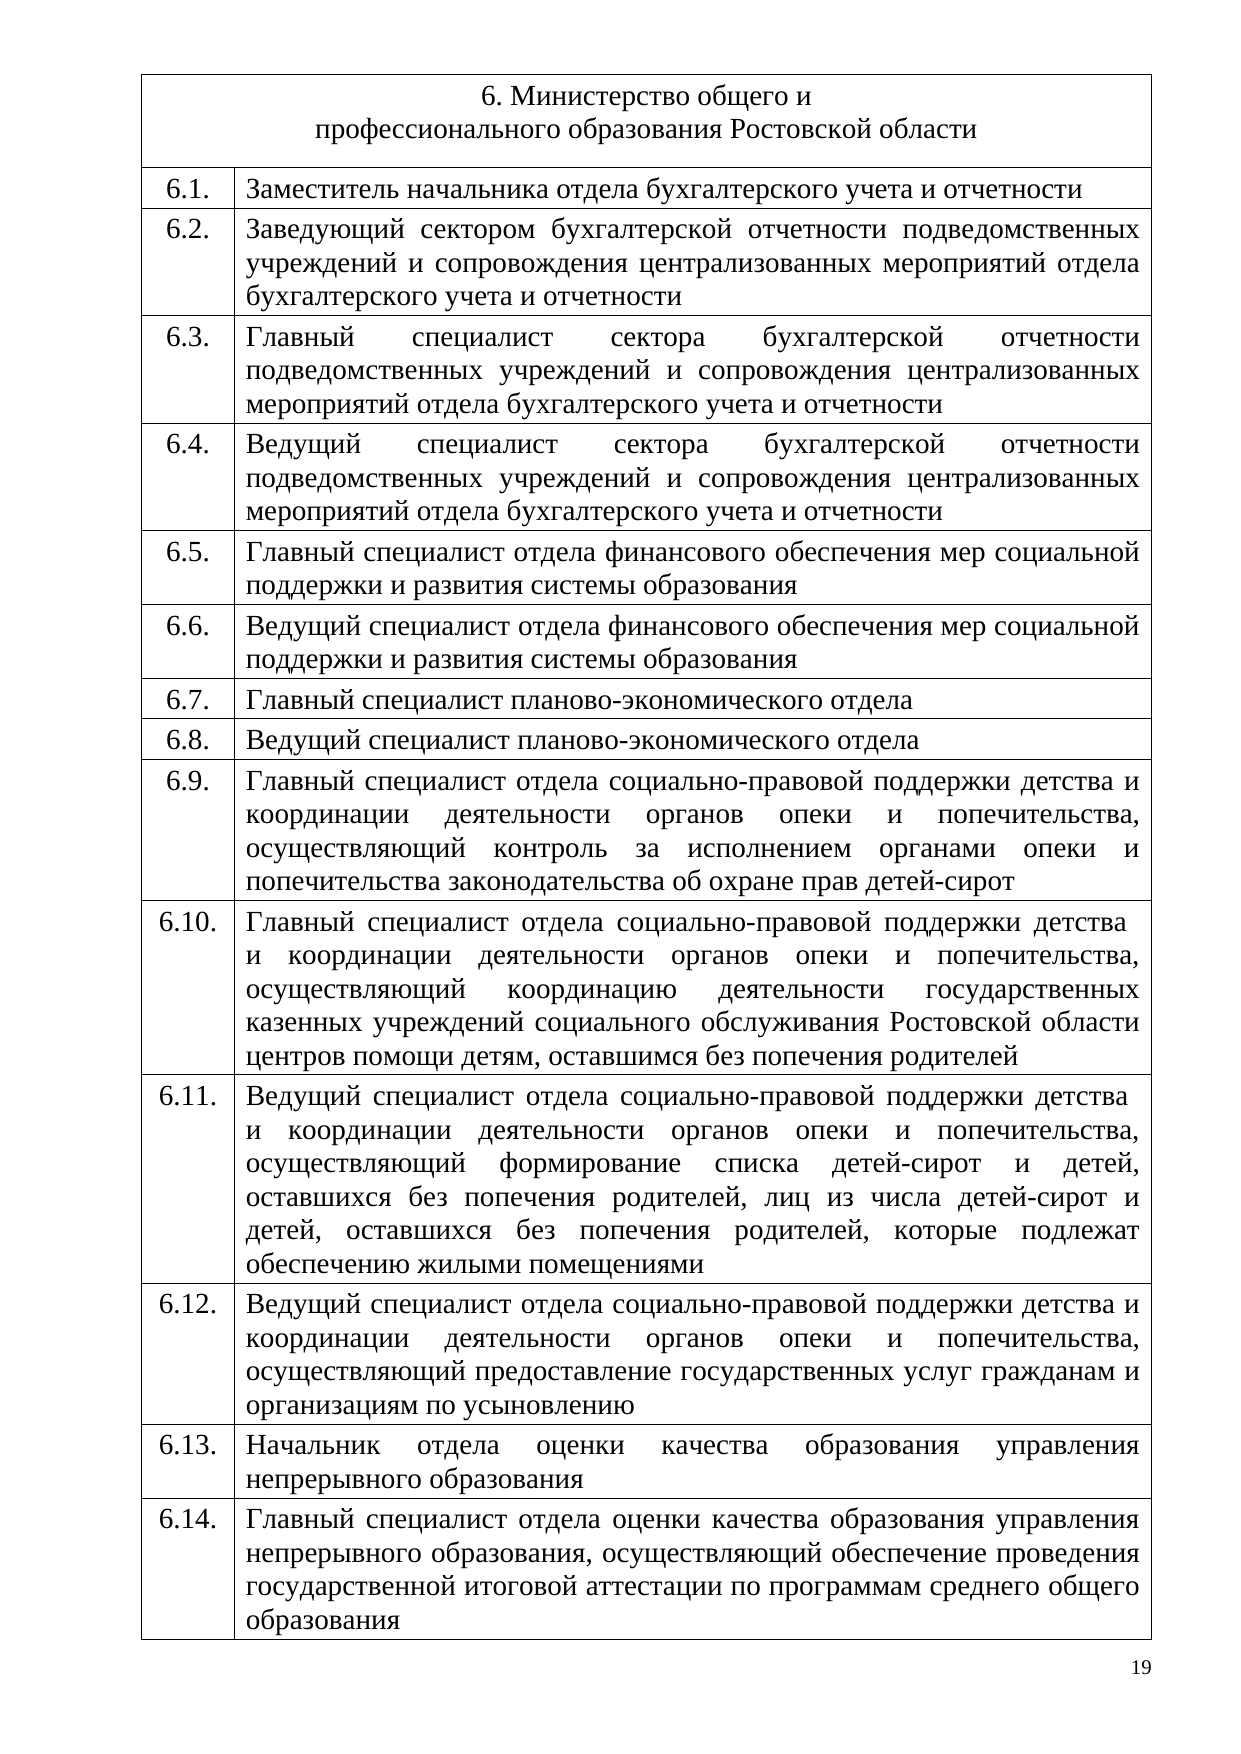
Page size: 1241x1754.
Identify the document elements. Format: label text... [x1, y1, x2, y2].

table_cell Начальник отдела оценки качества образования управления непрерывного образования [235, 1425, 1151, 1497]
table_cell 6.1. [142, 168, 234, 207]
table_cell 6.4. [142, 424, 234, 530]
table_cell 6.14. [142, 1499, 234, 1638]
table_cell Ведущий специалист отдела финансового обеспечения мер социальной поддержки и развития системы образования [235, 605, 1151, 678]
table_cell 6.8. [142, 719, 234, 759]
table_cell Заместитель начальника отдела бухгалтерского учета и отчетности [235, 168, 1151, 207]
table_cell 6.9. [142, 760, 234, 900]
table_cell Главный специалист отдела социально-правовой поддержки детства и координации деятельности органов опеки и попечительства, осуществляющий координацию деятельности государственных казенных учреждений социального обслуживания Ростовской области центров помощи детям, оставшимся без попечения родителей [235, 901, 1151, 1074]
table_cell 6.5. [142, 531, 234, 604]
table_cell Ведущий специалист планово-экономического отдела [235, 719, 1151, 759]
table_cell 6.7. [142, 679, 234, 718]
table_cell Главный специалист отдела социально-правовой поддержки детства и координации деятельности органов опеки и попечительства, осуществляющий контроль за исполнением органами опеки и попечительства законодательства об охране прав детей-сирот [235, 760, 1151, 900]
table_cell Главный специалист отдела оценки качества образования управления непрерывного образования, осуществляющий обеспечение проведения государственной итоговой аттестации по программам среднего общего образования [235, 1499, 1151, 1638]
table_cell 6.12. [142, 1284, 234, 1423]
table_cell 6.6. [142, 605, 234, 678]
table_cell 6.3. [142, 316, 234, 422]
table_cell 6.2. [142, 209, 234, 315]
table_cell Ведущий специалист отдела социально-правовой поддержки детства и координации деятельности органов опеки и попечительства, осуществляющий предоставление государственных услуг гражданам и организациям по усыновлению [235, 1284, 1151, 1423]
table_cell Главный специалист отдела финансового обеспечения мер социальной поддержки и развития системы образования [235, 531, 1151, 604]
table_cell Главный специалист планово-экономического отдела [235, 679, 1151, 718]
table_cell Заведующий сектором бухгалтерской отчетности подведомственных учреждений и сопровождения централизованных мероприятий отдела бухгалтерского учета и отчетности [235, 209, 1151, 315]
table_cell 6.13. [142, 1425, 234, 1497]
table_cell Ведущий специалист отдела социально-правовой поддержки детства и координации деятельности органов опеки и попечительства, осуществляющий формирование списка детей-сирот и детей, оставшихся без попечения родителей, лиц из числа детей-сирот и детей, оставшихся без попечения родителей, которые подлежат обеспечению жилыми помещениями [235, 1075, 1151, 1282]
table_cell 6. Министерство общего и профессионального образования Ростовской области [142, 75, 1151, 167]
table_cell Ведущий специалист сектора бухгалтерской отчетности подведомственных учреждений и сопровождения централизованных мероприятий отдела бухгалтерского учета и отчетности [235, 424, 1151, 530]
table_cell 6.10. [142, 901, 234, 1074]
table_cell 6.11. [142, 1075, 234, 1282]
table_cell Главный специалист сектора бухгалтерской отчетности подведомственных учреждений и сопровождения централизованных мероприятий отдела бухгалтерского учета и отчетности [235, 316, 1151, 422]
